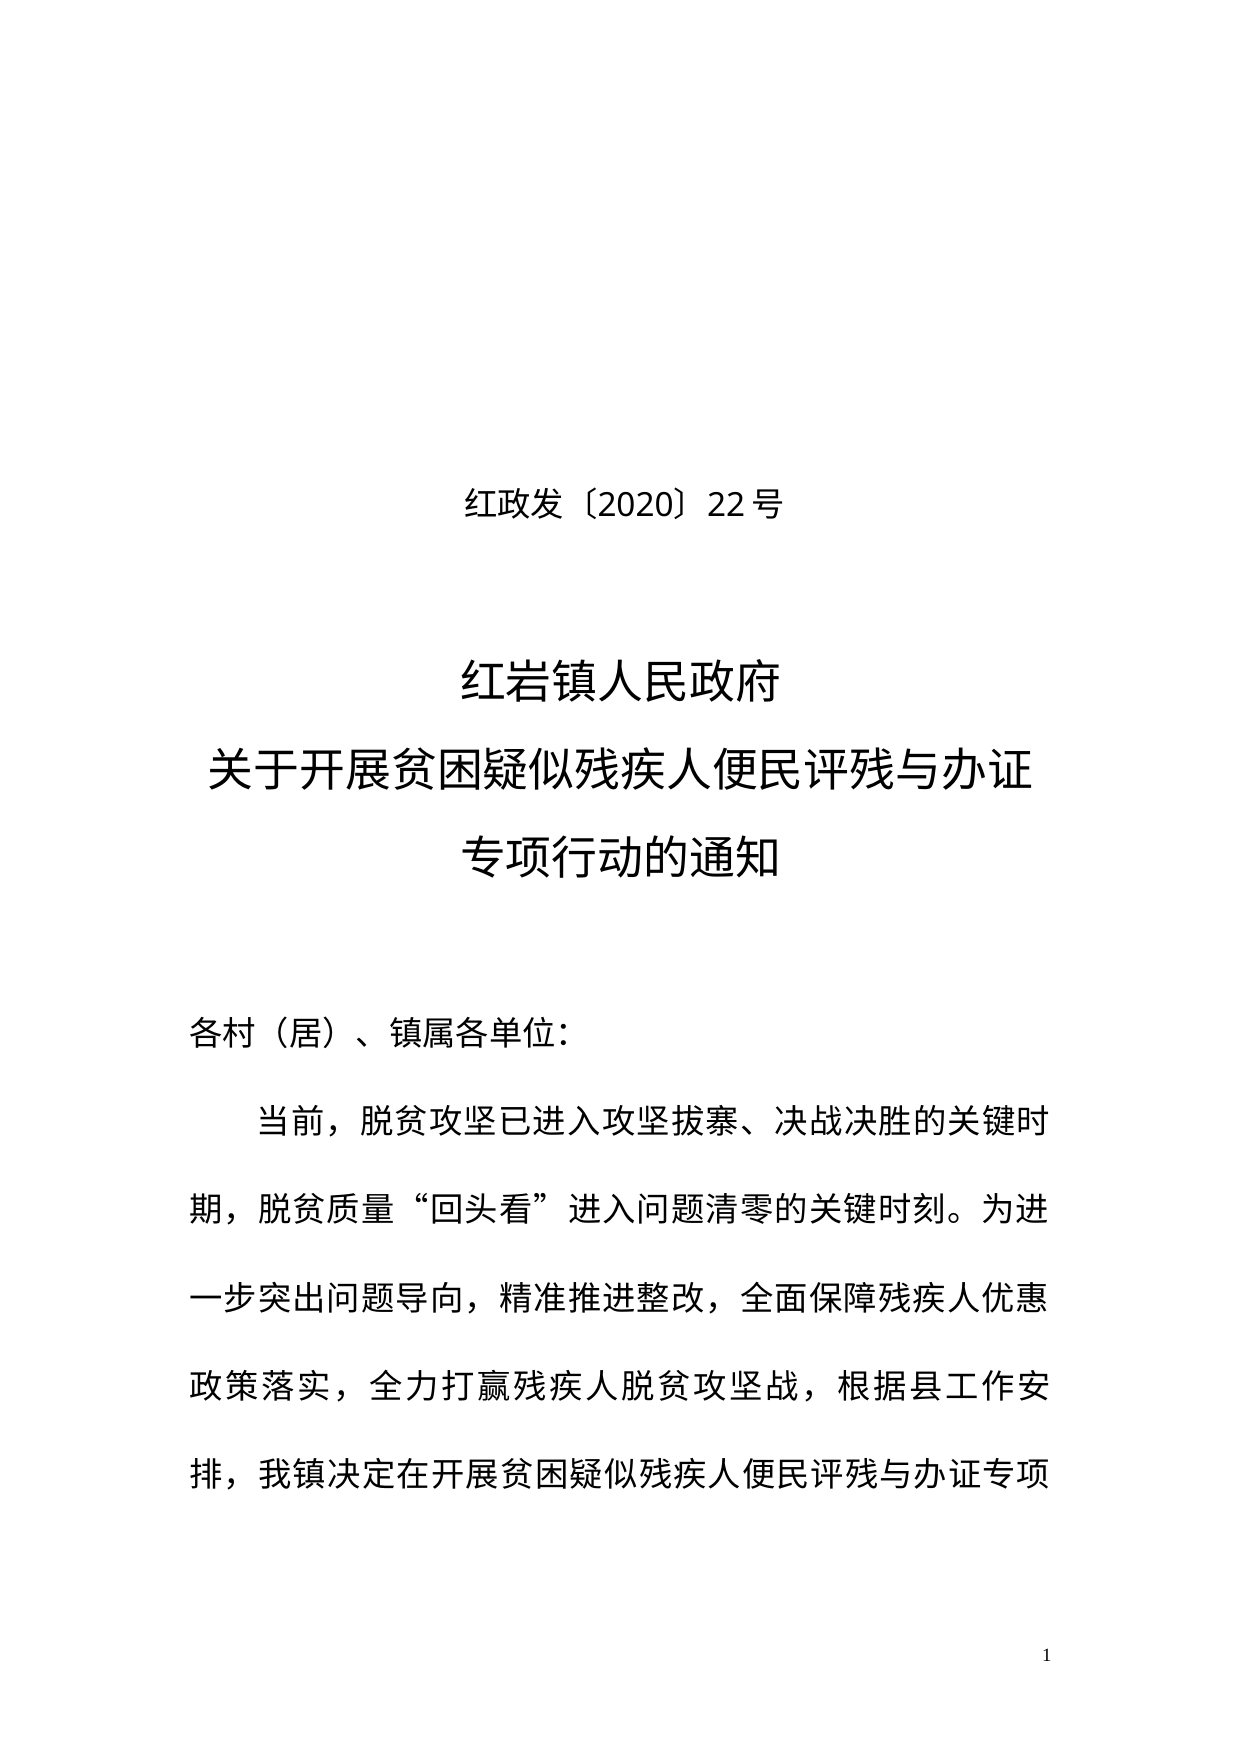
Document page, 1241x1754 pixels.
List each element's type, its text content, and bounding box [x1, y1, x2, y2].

text 红政发〔2020〕22号 [189, 458, 1051, 546]
text 各村（居）、镇属各单位： [189, 987, 1051, 1075]
text 红岩镇人民政府 [189, 634, 1051, 723]
text 关于开展贫困疑似残疾人便民评残与办证专项行动的通知 [189, 723, 1051, 899]
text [189, 1075, 1051, 1516]
